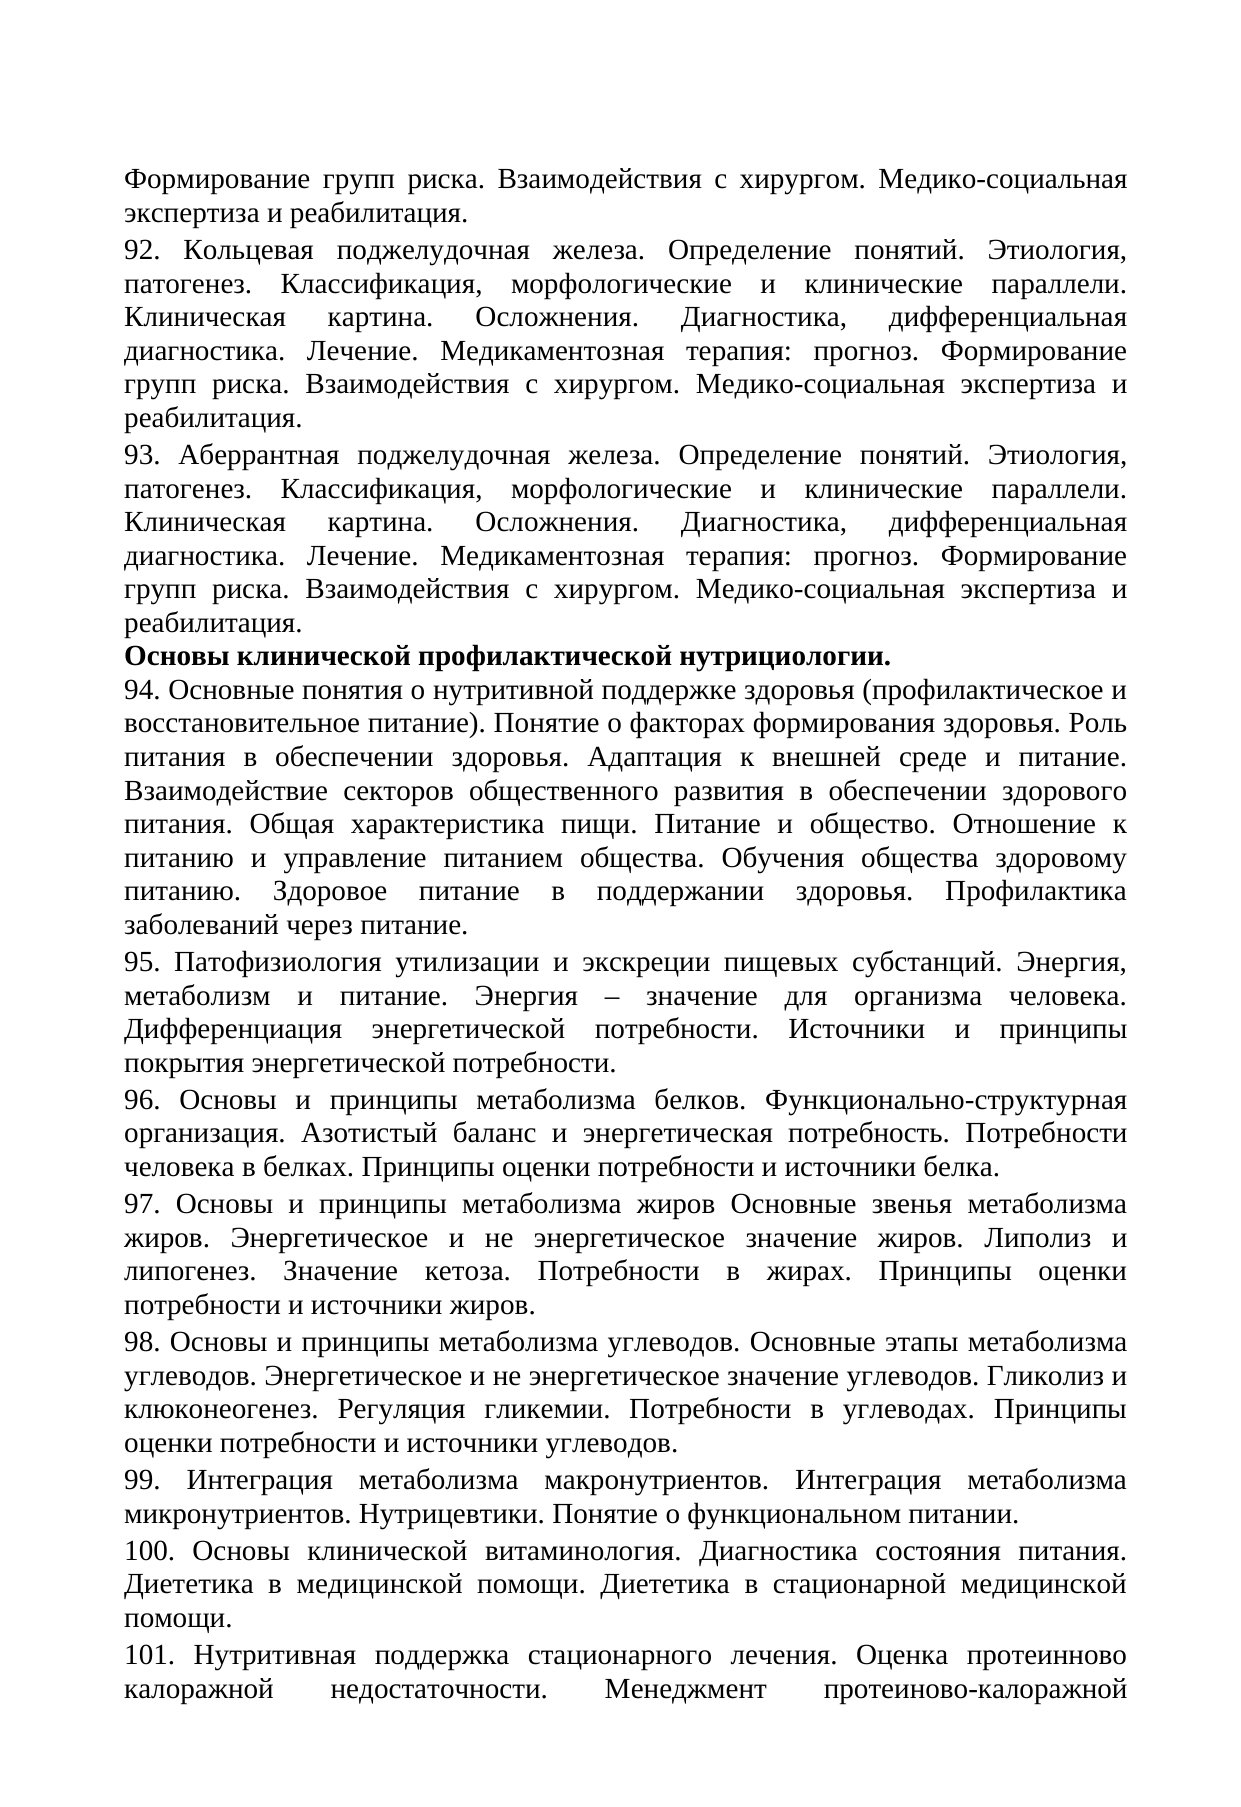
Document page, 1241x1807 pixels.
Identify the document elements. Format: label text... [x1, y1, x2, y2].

text 100. Основы клинической витаминология. Диагностика состояния питания. Диететика в медицинской помощи. Диететика в стационарной медицинской помощи. [124, 1533, 1128, 1634]
text 98. Основы и принципы метаболизма углеводов. Основные этапы метаболизма углеводов. Энергетическое и не энергетическое значение углеводов. Гликолиз и клюконеогенез. Регуляция гликемии. Потребности в углеводах. Принципы оценки потребности и источники углеводов. [124, 1324, 1128, 1458]
text 97. Основы и принципы метаболизма жиров Основные звенья метаболизма жиров. Энергетическое и не энергетическое значение жиров. Липолиз и липогенез. Значение кетоза. Потребности в жирах. Принципы оценки потребности и источники жиров. [124, 1186, 1128, 1321]
text 92. Кольцевая поджелудочная железа. Определение понятий. Этиология, патогенез. Классификация, морфологические и клинические параллели. Клиническая картина. Осложнения. Диагностика, дифференциальная диагностика. Лечение. Медикаментозная терапия: прогноз. Формирование групп риска. Взаимодействия с хирургом. Медико-социальная экспертиза и реабилитация. [124, 232, 1128, 433]
text Основы клинической профилактической нутрициологии. [124, 638, 1128, 672]
text 96. Основы и принципы метаболизма белков. Функционально-структурная организация. Азотистый баланс и энергетическая потребность. Потребности человека в белках. Принципы оценки потребности и источники белка. [124, 1082, 1128, 1183]
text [124, 161, 1128, 228]
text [124, 1637, 1128, 1704]
text 94. Основные понятия о нутритивной поддержке здоровья (профилактическое и восстановительное питание). Понятие о факторах формирования здоровья. Роль питания в обеспечении здоровья. Адаптация к внешней среде и питание. Взаимодействие секторов общественного развития в обеспечении здорового питания. Общая характеристика пищи. Питание и общество. Отношение к питанию и управление питанием общества. Обучения общества здоровому питанию. Здоровое питание в поддержании здоровья. Профилактика заболеваний через питание. [124, 672, 1128, 940]
text 93. Аберрантная поджелудочная железа. Определение понятий. Этиология, патогенез. Классификация, морфологические и клинические параллели. Клиническая картина. Осложнения. Диагностика, дифференциальная диагностика. Лечение. Медикаментозная терапия: прогноз. Формирование групп риска. Взаимодействия с хирургом. Медико-социальная экспертиза и реабилитация. [124, 437, 1128, 638]
text 95. Патофизиология утилизации и экскреции пищевых субстанций. Энергия, метаболизм и питание. Энергия – значение для организма человека. Дифференциация энергетической потребности. Источники и принципы покрытия энергетической потребности. [124, 944, 1128, 1078]
text 99. Интеграция метаболизма макронутриентов. Интеграция метаболизма микронутриентов. Нутрицевтики. Понятие о функциональном питании. [124, 1462, 1128, 1529]
